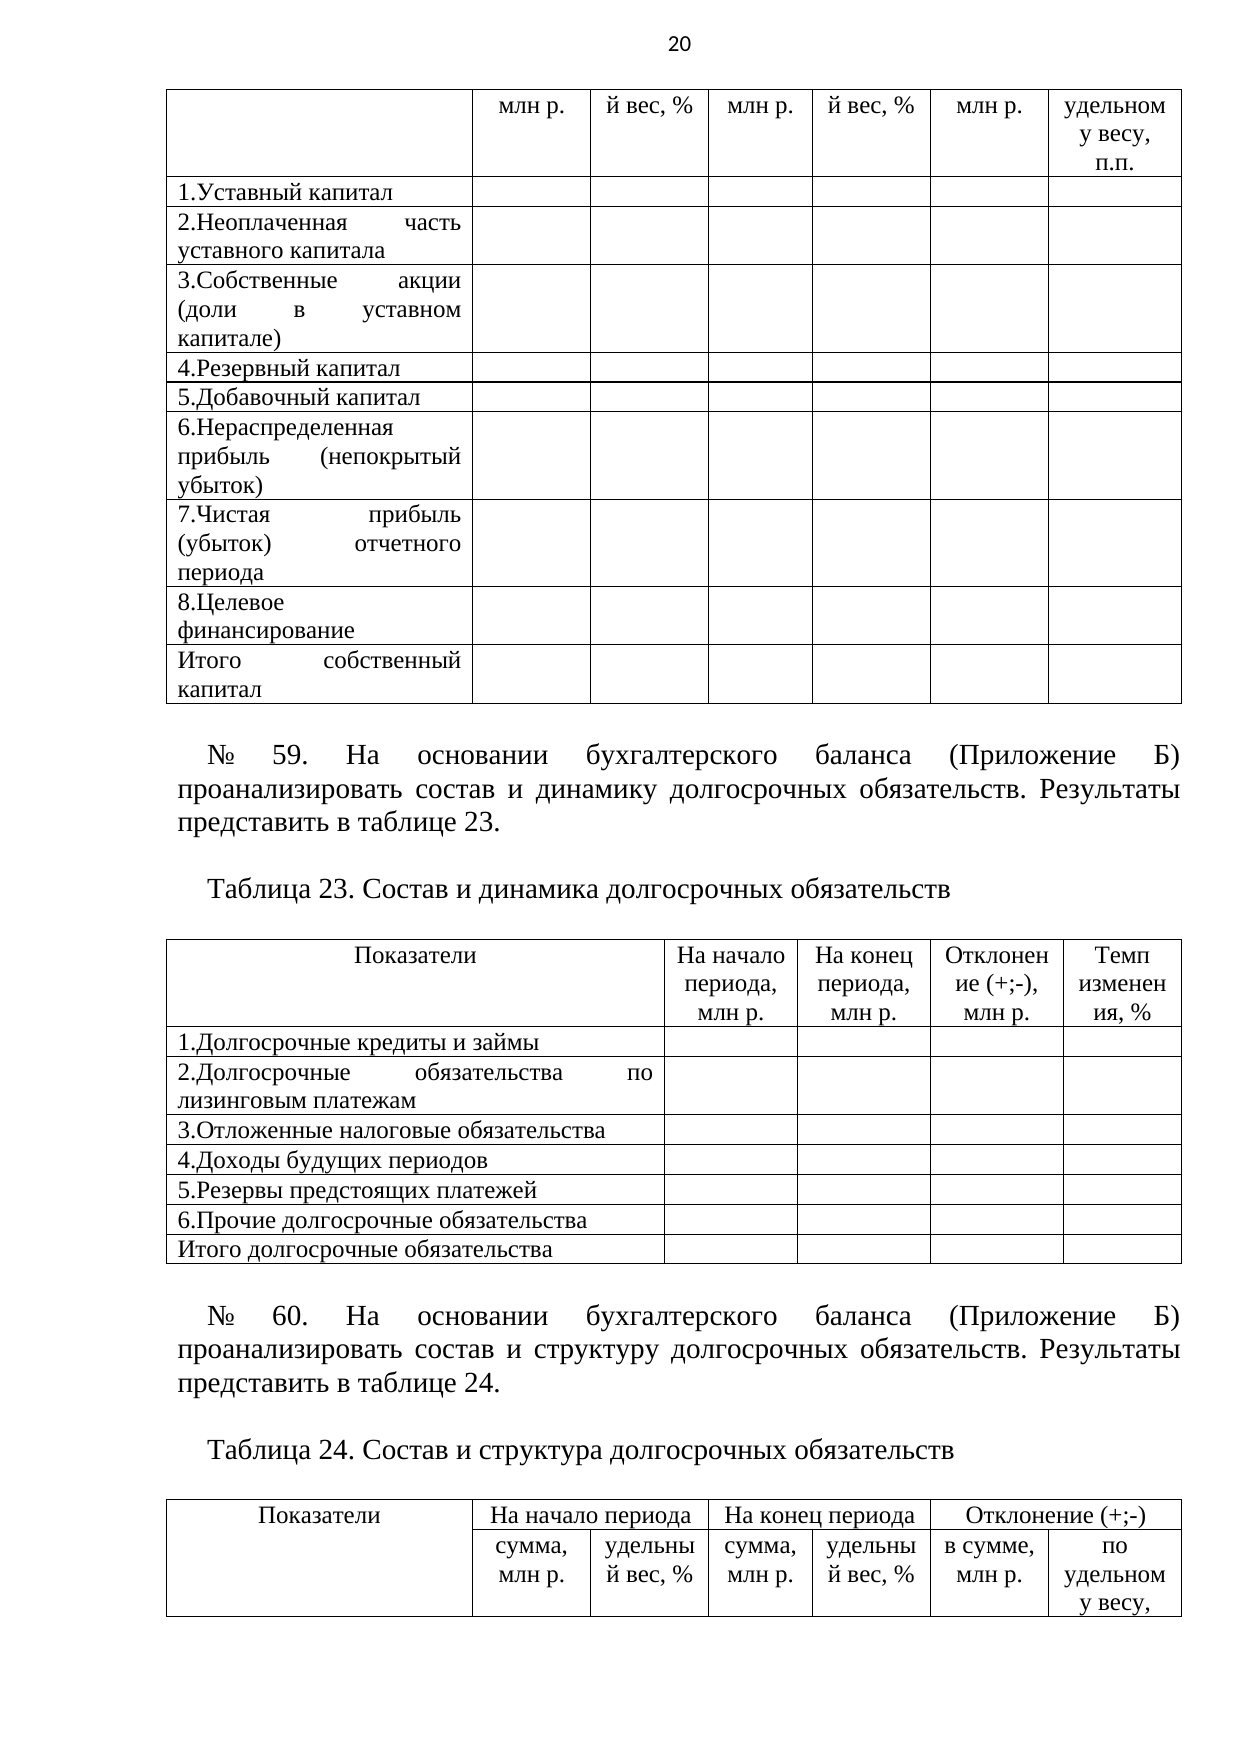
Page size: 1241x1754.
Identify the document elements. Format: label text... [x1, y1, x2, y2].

table_cell [473, 412, 590, 498]
table_cell [931, 177, 1048, 206]
table_cell [798, 1145, 930, 1174]
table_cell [1049, 90, 1181, 176]
title Таблица 24. Состав и структура долгосрочных обязательств [177, 1432, 1181, 1466]
table_cell Итого долгосрочные обязательства [167, 1235, 664, 1263]
table_cell [931, 1115, 1063, 1144]
table_header На начало периода, млн р. [665, 940, 797, 1026]
table_cell [665, 1027, 797, 1056]
table_cell [1064, 1175, 1181, 1204]
table_cell [591, 353, 708, 381]
table_cell 6.Нераспределенная прибыль (непокрытый убыток) [167, 412, 472, 498]
table_cell [709, 207, 812, 264]
table_cell удельный вес, % [591, 1530, 708, 1616]
table_cell [931, 353, 1048, 381]
table_cell [473, 265, 590, 352]
table_header На конец периода, млн р. [798, 940, 930, 1026]
table_cell [813, 177, 930, 206]
table_cell [1049, 587, 1181, 644]
table_cell 4.Доходы будущих периодов [167, 1145, 664, 1174]
table_cell сумма, млн р. [473, 90, 590, 176]
table_cell [591, 500, 708, 586]
table_cell [1049, 383, 1181, 411]
table_cell [931, 1057, 1063, 1114]
table_cell [931, 587, 1048, 644]
table_cell [665, 1115, 797, 1144]
table_cell 6.Прочие долгосрочные обязательства [167, 1205, 664, 1233]
table_cell [591, 383, 708, 411]
table_cell [798, 1027, 930, 1056]
table_cell [931, 1145, 1063, 1174]
table_cell 5.Добавочный капитал [167, 383, 472, 411]
table_cell 3.Собственные акции (доли в уставном капитале) [167, 265, 472, 352]
table_cell [813, 383, 930, 411]
table_cell [1049, 207, 1181, 264]
table_cell [665, 1205, 797, 1233]
table_cell удельный вес, % [813, 90, 930, 176]
table_cell [665, 1175, 797, 1204]
table_header На конец периода [709, 1500, 930, 1529]
table_cell [931, 1175, 1063, 1204]
table_header Отклонение (+;-) [931, 1500, 1181, 1529]
table_cell [709, 587, 812, 644]
table_cell [1049, 265, 1181, 352]
table_header Отклонение (+;-), млн р. [931, 940, 1063, 1026]
table_header Темп изменения, % [1064, 940, 1181, 1026]
table_cell [709, 265, 812, 352]
table_header Показатели [167, 1500, 472, 1616]
table_cell [931, 500, 1048, 586]
table_cell [473, 207, 590, 264]
table_cell [709, 383, 812, 411]
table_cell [1049, 1530, 1181, 1616]
table_cell [665, 1057, 797, 1114]
table_cell [473, 353, 590, 381]
table_cell [813, 500, 930, 586]
table_cell [591, 207, 708, 264]
table_cell 8.Целевое финансирование [167, 587, 472, 644]
title № 59. На основании бухгалтерского баланса (Приложение Б) проанализировать состав и динамику долгосрочных обязательств. Результаты представить в таблице 23. [177, 737, 1181, 838]
table_cell удельный вес, % [591, 90, 708, 176]
table_cell [1049, 177, 1181, 206]
table_cell сумма, млн р. [709, 90, 812, 176]
table_cell [813, 645, 930, 703]
table_cell [813, 265, 930, 352]
table_cell [813, 207, 930, 264]
table_cell [591, 645, 708, 703]
table_cell [813, 353, 930, 381]
table_cell [813, 587, 930, 644]
table_cell [1064, 1235, 1181, 1263]
table_cell [591, 412, 708, 498]
table_cell [1064, 1057, 1181, 1114]
table_cell [931, 645, 1048, 703]
table_cell [1049, 353, 1181, 381]
table_cell [1064, 1145, 1181, 1174]
table_cell [1049, 500, 1181, 586]
table_cell [473, 383, 590, 411]
table_cell [1064, 1027, 1181, 1056]
table_cell [798, 1175, 930, 1204]
text № 60. На основании бухгалтерского баланса (Приложение Б) проанализировать состав и структуру долгосрочных обязательств. Результаты представить в таблице 24. [177, 1298, 1181, 1398]
table_header Показатели [167, 940, 664, 1026]
table_header На начало периода [473, 1500, 708, 1529]
table_cell [709, 645, 812, 703]
table_cell [931, 1235, 1063, 1263]
table_cell [1049, 412, 1181, 498]
table_cell [709, 353, 812, 381]
table_cell [473, 500, 590, 586]
table_cell в сумме, млн р. [931, 1530, 1048, 1616]
table_cell 2.Неоплаченная часть уставного капитала [167, 207, 472, 264]
table_cell 4.Резервный капитал [167, 353, 472, 381]
table_cell [709, 177, 812, 206]
table_cell 1.Долгосрочные кредиты и займы [167, 1027, 664, 1056]
table_cell 2.Долгосрочные обязательства по лизинговым платежам [167, 1057, 664, 1114]
table_cell [591, 265, 708, 352]
table_cell [473, 587, 590, 644]
table_cell [1064, 1205, 1181, 1233]
table_cell [798, 1057, 930, 1114]
title Таблица 23. Состав и динамика долгосрочных обязательств [177, 872, 1181, 905]
table_cell 1.Уставный капитал [167, 177, 472, 206]
table_cell 7.Чистая прибыль (убыток) отчетного периода [167, 500, 472, 586]
table_cell [665, 1235, 797, 1263]
table_cell сумма, млн р. [709, 1530, 812, 1616]
table_cell [931, 1027, 1063, 1056]
table_cell [931, 383, 1048, 411]
table_cell [798, 1115, 930, 1144]
table_cell в сумме, млн р. [931, 90, 1048, 176]
table_cell [591, 587, 708, 644]
table_cell [1049, 645, 1181, 703]
table_cell [931, 412, 1048, 498]
table_cell [709, 500, 812, 586]
table_cell 5.Резервы предстоящих платежей [167, 1175, 664, 1204]
table_cell сумма, млн р. [473, 1530, 590, 1616]
table_cell [931, 1205, 1063, 1233]
table_cell [931, 265, 1048, 352]
table_cell Итого собственный капитал [167, 645, 472, 703]
table_cell [813, 412, 930, 498]
table_cell [1064, 1115, 1181, 1144]
table_cell [931, 207, 1048, 264]
table_cell [798, 1235, 930, 1263]
table_cell [665, 1145, 797, 1174]
table_cell 3.Отложенные налоговые обязательства [167, 1115, 664, 1144]
table_cell [709, 412, 812, 498]
table_cell [591, 177, 708, 206]
table_cell [798, 1205, 930, 1233]
table_cell [473, 645, 590, 703]
table_cell удельный вес, % [813, 1530, 930, 1616]
table_cell [473, 177, 590, 206]
